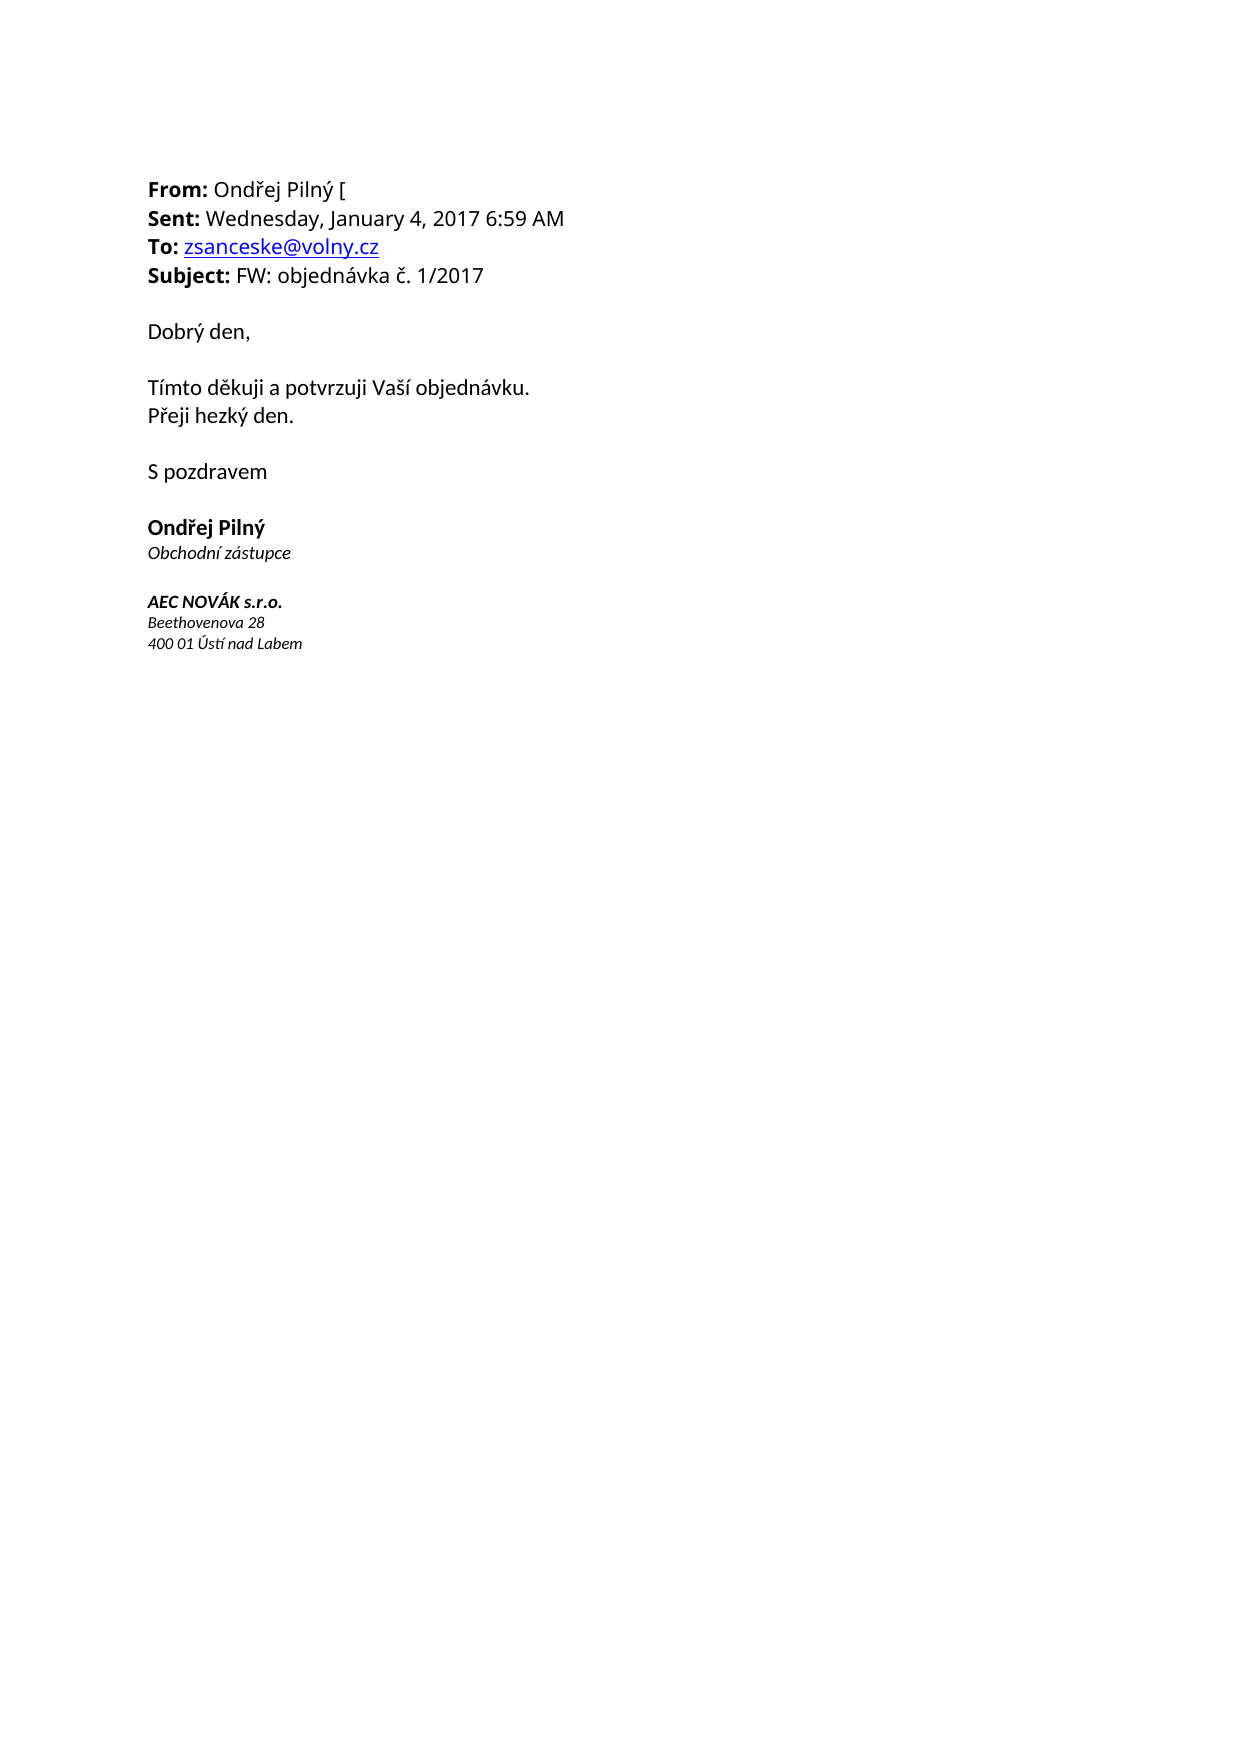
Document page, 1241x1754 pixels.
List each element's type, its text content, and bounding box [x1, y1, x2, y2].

text Beethovenova 28 [148, 613, 1093, 633]
text Přeji hezký den. [148, 401, 1093, 429]
text 400 01 Ústí nad Labem [148, 633, 1093, 653]
text Obchodní zástupce [148, 542, 1093, 564]
text Ondřej Pilný [148, 513, 1093, 542]
text From: Ondřej Pilný [ Sent: Wednesday, January 4, 2017 6:59 AM To: zsanceske@volny.cz Subject: FW: objednávka č. 1/2017 [148, 176, 1093, 289]
text Tímto děkuji a potvrzuji Vaší objednávku. [148, 373, 1093, 401]
text AEC NOVÁK s.r.o. [148, 590, 1093, 613]
text S pozdravem [148, 457, 1093, 486]
text Dobrý den, [148, 317, 1093, 345]
